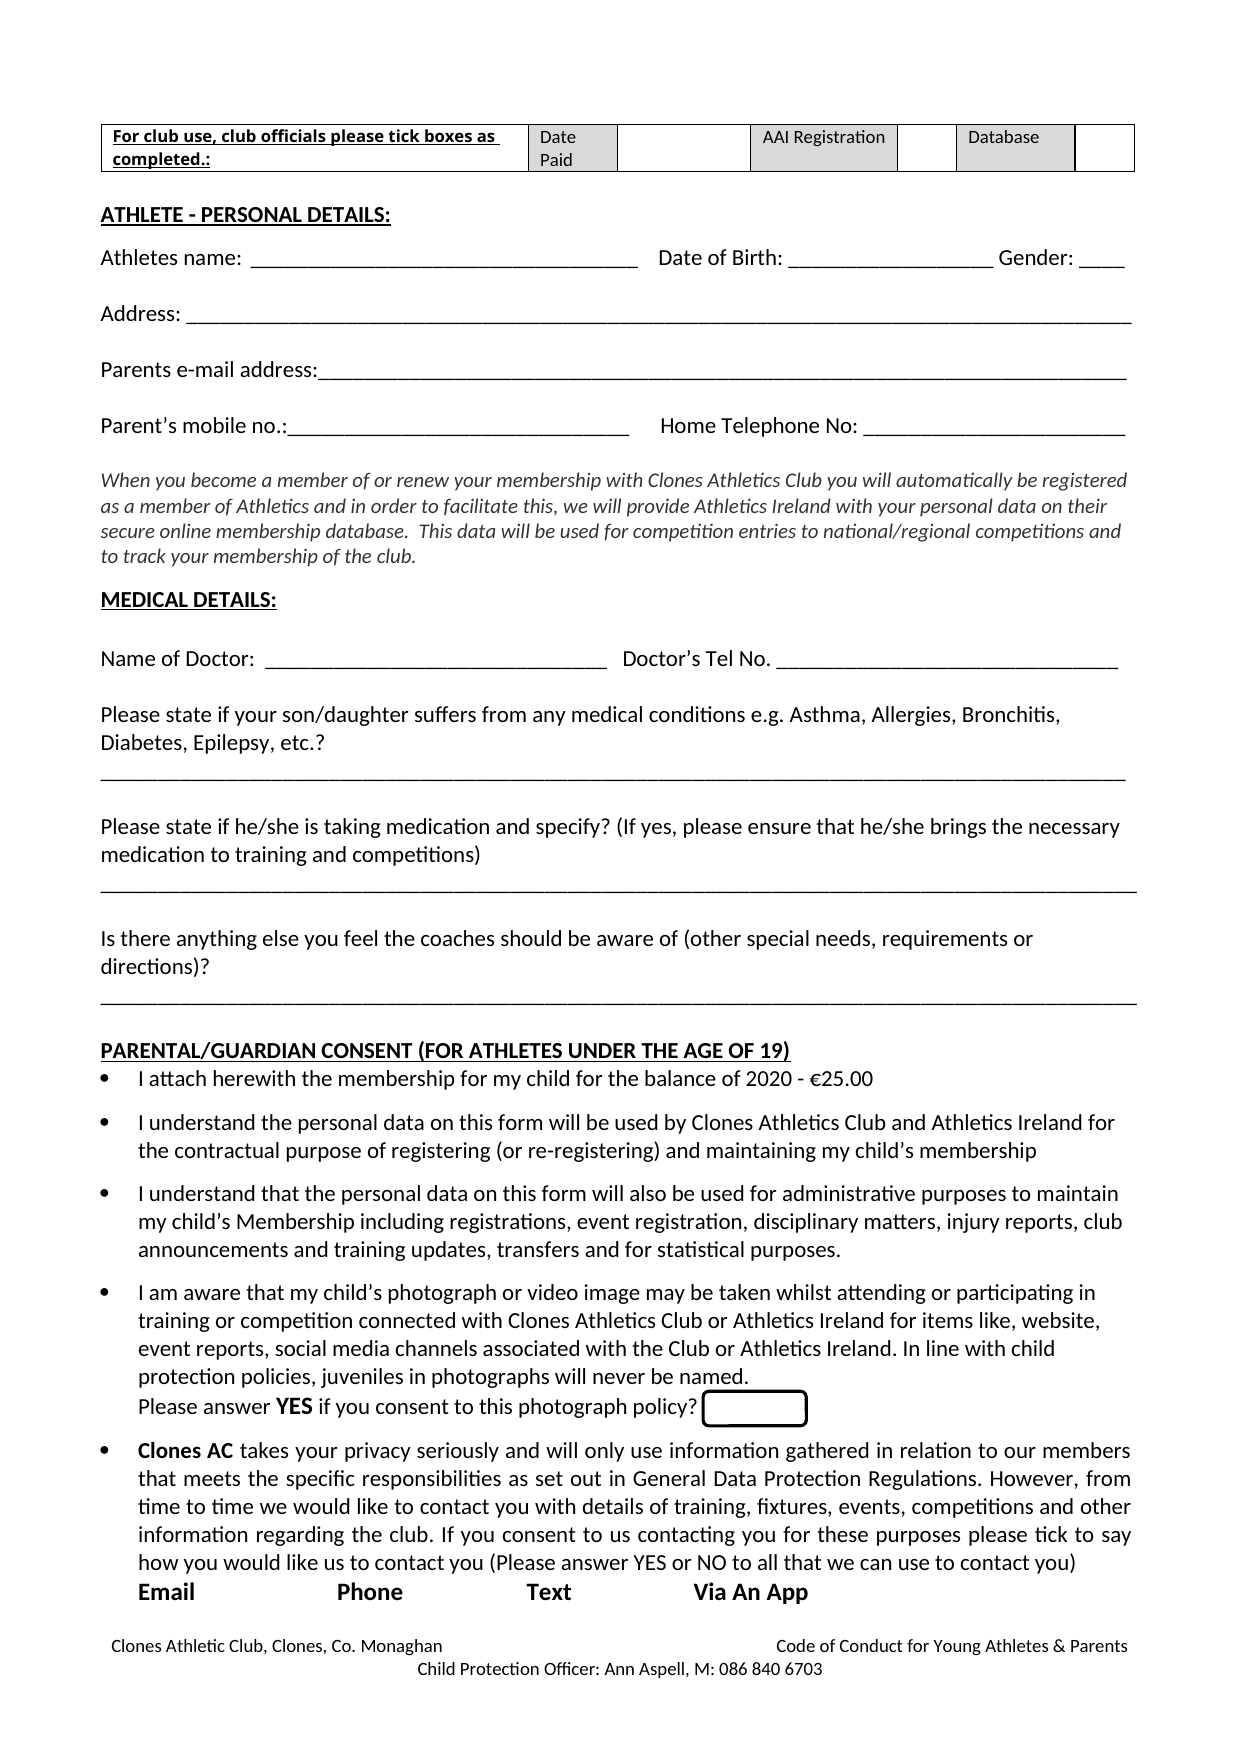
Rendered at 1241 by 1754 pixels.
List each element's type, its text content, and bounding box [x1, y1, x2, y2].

text PARENTAL/GUARDIAN CONSENT (FOR ATHLETES UNDER THE AGE OF 19) [100, 1036, 1140, 1064]
list Clones AC takes your privacy seriously and will only use information gathered in relation to our members that meets the specific responsibilities as set out in General Data Protection Regulations. However, from time to time we would like to contact you with details of training, fixtures, events, competitions and other information regarding the club. If you consent to us contacting you for these purposes please tick to say how you would like us to contact you (Please answer YES or NO to all that we can use to contact you) [100, 1436, 1133, 1576]
table_header Database [957, 125, 1074, 171]
table_header Date Paid [529, 125, 617, 171]
text ___________________________________________________________________________________________ [100, 868, 1140, 896]
table_header [898, 125, 956, 171]
list I am aware that my child’s photograph or video image may be taken whilst attending or participating in training or competition connected with Clones Athletics Club or Athletics Ireland for items like, website, event reports, social media channels associated with the Club or Athletics Ireland. In line with child protection policies, juveniles in photographs will never be named. Please answer YES if you consent to this photograph policy? [100, 1278, 1140, 1421]
list I understand that the personal data on this form will also be used for administrative purposes to maintain my child’s Membership including registrations, event registration, disciplinary matters, injury reports, club announcements and training updates, transfers and for statistical purposes. [100, 1179, 1140, 1263]
table_header [618, 125, 750, 171]
text Athletes name: __________________________________ Date of Birth: __________________ Gender: ____ [100, 243, 1140, 271]
text Please state if your son/daughter suffers from any medical conditions e.g. Asthma, Allergies, Bronchitis, Diabetes, Epilepsy, etc.? [100, 700, 1140, 756]
text When you become a member of or renew your membership with Clones Athletics Club you will automatically be registered as a member of Athletics and in order to facilitate this, we will provide Athletics Ireland with your personal data on their secure online membership database. This data will be used for competition entries to national/regional competitions and to track your membership of the club. [100, 467, 1140, 569]
text __________________________________________________________________________________________ [100, 756, 1140, 784]
text Address: ___________________________________________________________________________________ [100, 299, 1140, 327]
table_header For club use, club officials please tick boxes as completed.: [102, 125, 528, 171]
text Please state if he/she is taking medication and specify? (If yes, please ensure that he/she brings the necessary medication to training and competitions) [100, 812, 1140, 868]
text Parents e-mail address:_______________________________________________________________________ [100, 355, 1140, 383]
text Parent’s mobile no.:______________________________ Home Telephone No: _______________________ [100, 411, 1140, 439]
text MEDICAL DETAILS: [100, 585, 1140, 644]
text Name of Doctor: ______________________________ Doctor’s Tel No. ______________________________ [100, 644, 1140, 672]
text Email Phone Text Via An App [138, 1576, 1133, 1607]
text Is there anything else you feel the coaches should be aware of (other special needs, requirements or directions)? [100, 924, 1140, 980]
text ___________________________________________________________________________________________ [100, 980, 1140, 1008]
table_header AAI Registration [751, 125, 897, 171]
list I understand the personal data on this form will be used by Clones Athletics Club and Athletics Ireland for the contractual purpose of registering (or re-registering) and maintaining my child’s membership [100, 1108, 1140, 1164]
table_header [1076, 125, 1134, 171]
subtitle ATHLETE - PERSONAL DETAILS: [100, 200, 1140, 228]
list I attach herewith the membership for my child for the balance of 2020 - €25.00 [100, 1064, 1140, 1092]
